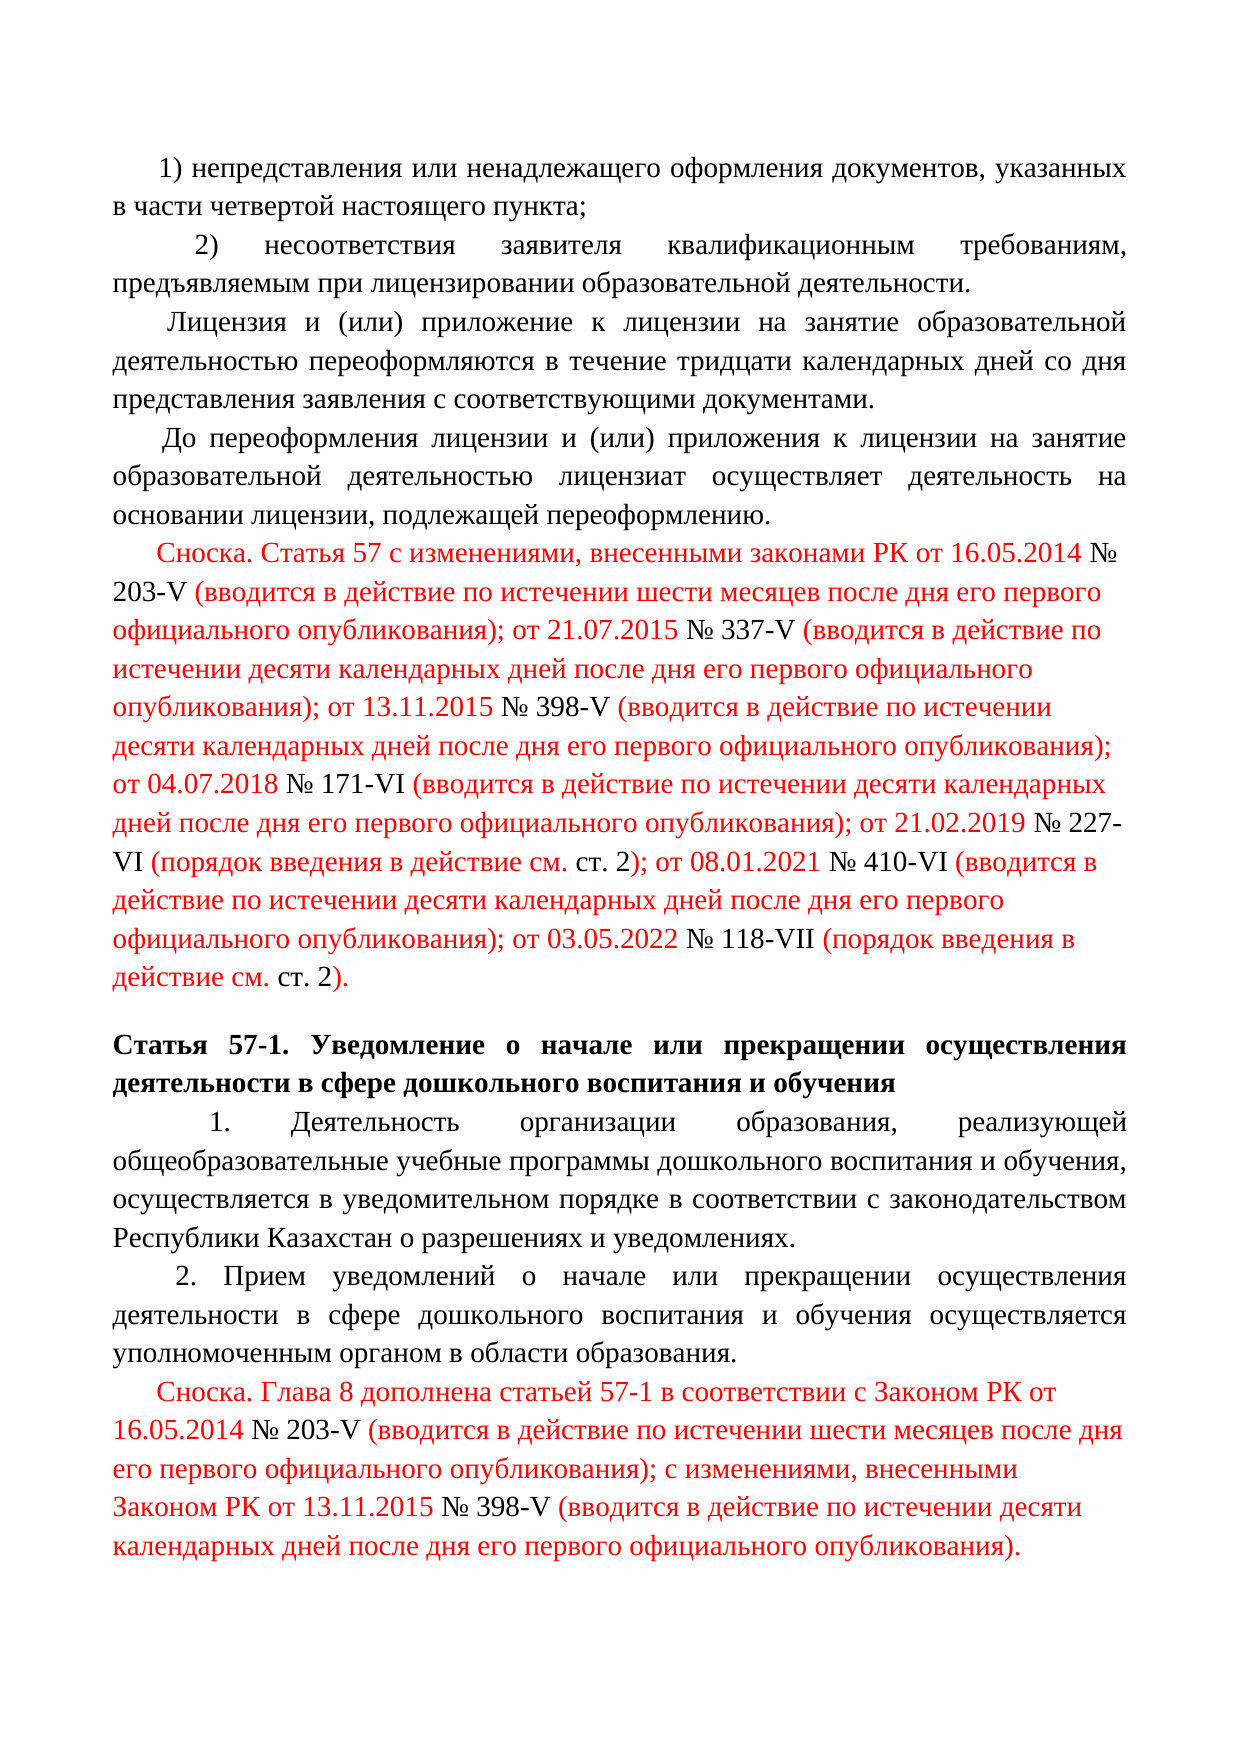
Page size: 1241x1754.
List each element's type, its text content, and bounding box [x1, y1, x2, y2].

text 1) непредставления или ненадлежащего оформления документов, указанных в части четвертой настоящего пункта; [112, 150, 1128, 222]
text Статья 57-1. Уведомление о начале или прекращении осуществления деятельности в сфере дошкольного воспитания и обучения [112, 1027, 1128, 1099]
text До переоформления лицензии и (или) приложения к лицензии на занятие образовательной деятельностью лицензиат осуществляет деятельность на основании лицензии, подлежащей переоформлению. [112, 420, 1128, 530]
text Сноска. Глава 8 дополнена статьей 57-1 в соответствии с Законом РК от 16.05.2014 № 203-V (вводится в действие по истечении шести месяцев после дня его первого официального опубликования); с изменениями, внесенными Законом РК от 13.11.2015 № 398-V (вводится в действие по истечении десяти календарных дней после дня его первого официального опубликования). [112, 1374, 1128, 1592]
text 2. Прием уведомлений о начале или прекращении осуществления деятельности в сфере дошкольного воспитания и обучения осуществляется уполномоченным органом в области образования. [112, 1258, 1128, 1369]
text Сноска. Статья 57 с изменениями, внесенными законами РК от 16.05.2014 № 203-V (вводится в действие по истечении шести месяцев после дня его первого официального опубликования); от 21.07.2015 № 337-V (вводится в действие по истечении десяти календарных дней после дня его первого официального опубликования); от 13.11.2015 № 398-V (вводится в действие по истечении десяти календарных дней после дня его первого официального опубликования); от 04.07.2018 № 171-VI (вводится в действие по истечении десяти календарных дней после дня его первого официального опубликования); от 21.02.2019 № 227-VI (порядок введения в действие см. ст. 2); от 08.01.2021 № 410-VI (вводится в действие по истечении десяти календарных дней после дня его первого официального опубликования); от 03.05.2022 № 118-VII (порядок введения в действие см. ст. 2). [112, 535, 1128, 1023]
text 1. Деятельность организации образования, реализующей общеобразовательные учебные программы дошкольного воспитания и обучения, осуществляется в уведомительном порядке в соответствии с законодательством Республики Казахстан о разрешениях и уведомлениях. [112, 1104, 1128, 1253]
text Лицензия и (или) приложение к лицензии на занятие образовательной деятельностью переоформляются в течение тридцати календарных дней со дня представления заявления с соответствующими документами. [112, 304, 1128, 415]
text 2) несоответствия заявителя квалификационным требованиям, предъявляемым при лицензировании образовательной деятельности. [112, 227, 1128, 299]
